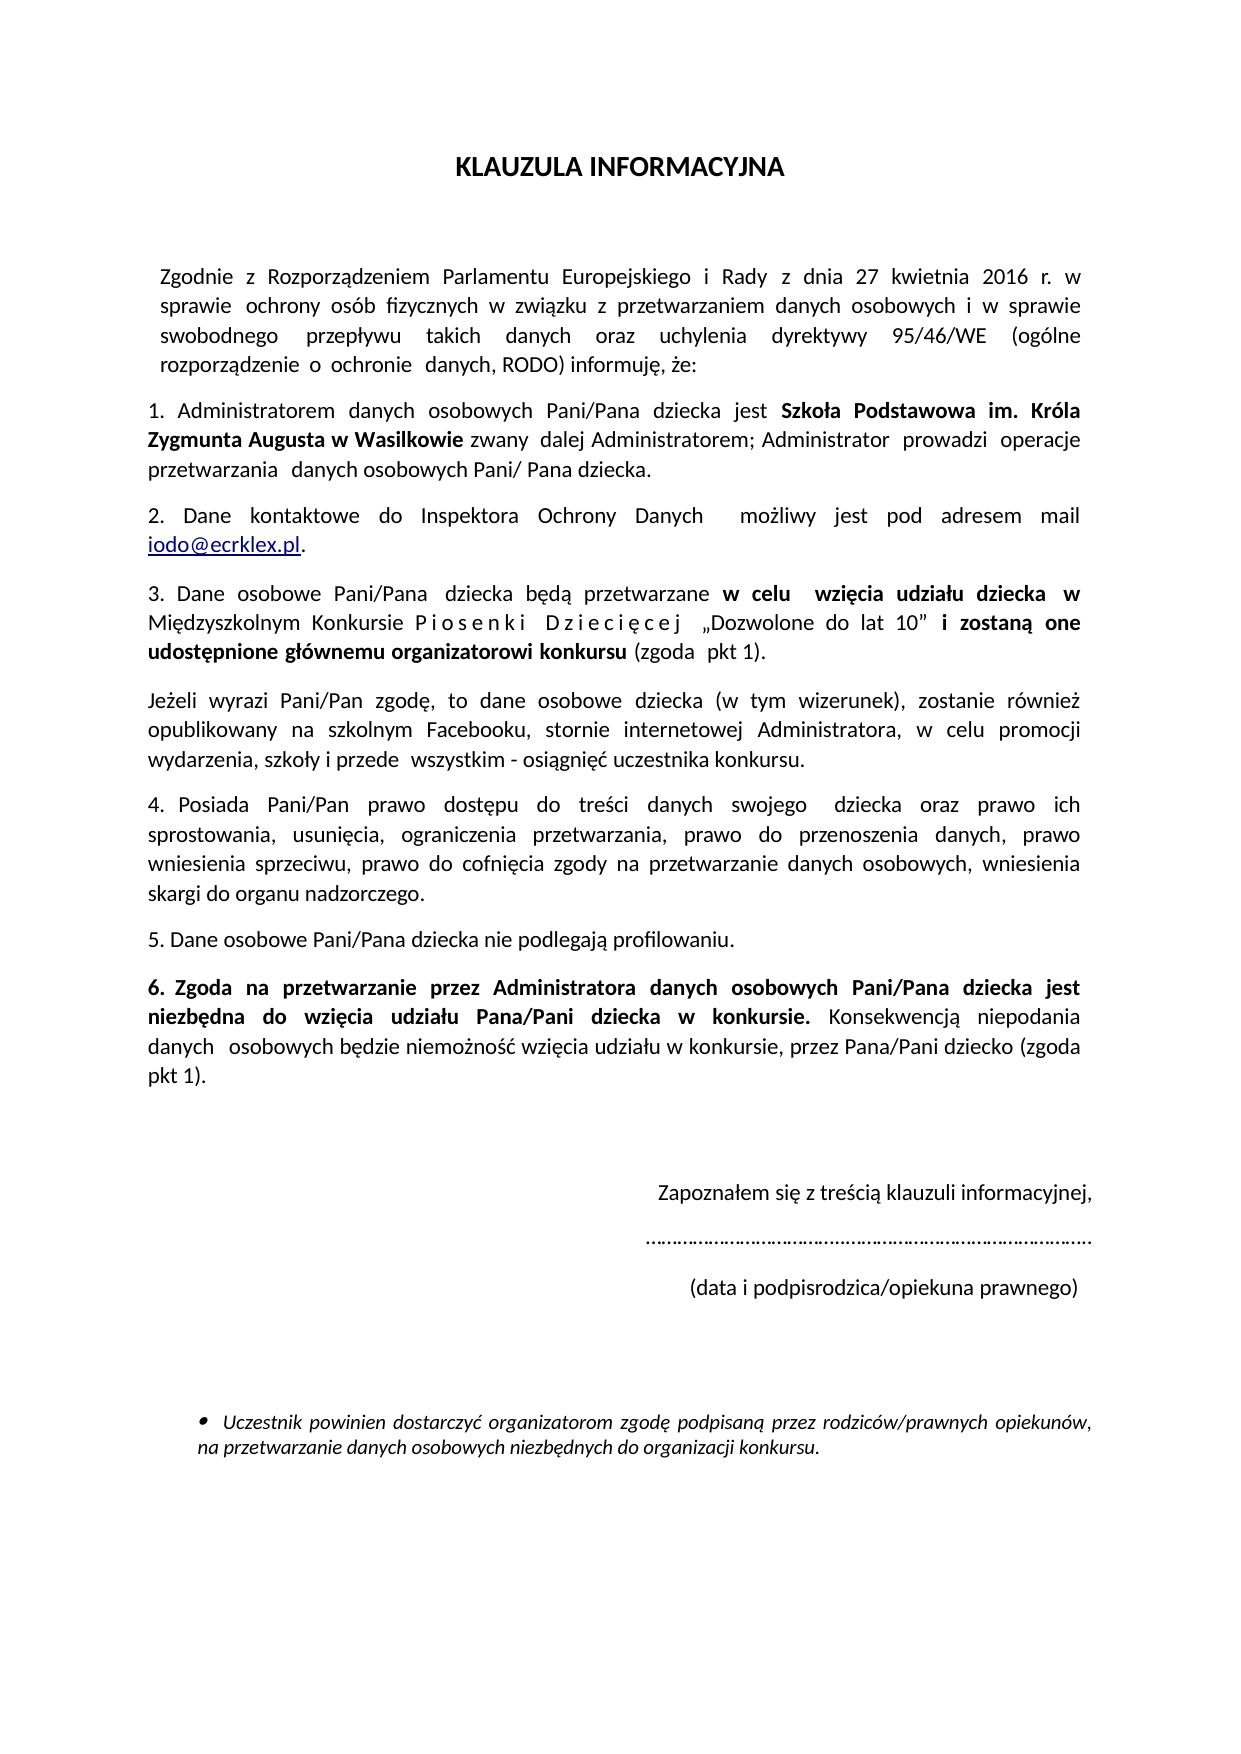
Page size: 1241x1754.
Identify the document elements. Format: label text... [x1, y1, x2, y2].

text 4. Posiada Pani/Pan prawo dostępu do treści danych swojego dziecka oraz prawo ich sprostowania, usunięcia, ograniczenia przetwarzania, prawo do przenoszenia danych, prawo wniesienia sprzeciwu, prawo do cofnięcia zgody na przetwarzanie danych osobowych, wniesienia skargi do organu nadzorczego. [148, 791, 1081, 907]
text 3. Dane osobowe Pani/Pana dziecka będą przetwarzane w celu wzięcia udziału dziecka w Międzyszkolnym Konkursie Piosenki Dziecięcej „Dozwolone do lat 10” i zostaną one udostępnione głównemu organizatorowi konkursu (zgoda pkt 1). [148, 579, 1081, 666]
text ………………………………..……………………………………….. [148, 1222, 1093, 1250]
text Jeżeli wyrazi Pani/Pan zgodę, to dane osobowe dziecka (w tym wizerunek), zostanie również opublikowany na szkolnym Facebooku, stornie internetowej Administratora, w celu promocji wydarzenia, szkoły i przede wszystkim - osiągnięć uczestnika konkursu. [148, 686, 1081, 773]
text 5. Dane osobowe Pani/Pana dziecka nie podlegają profilowaniu. [148, 925, 1081, 953]
text Zgodnie z Rozporządzeniem Parlamentu Europejskiego i Rady z dnia 27 kwietnia 2016 r. w sprawie ochrony osób fizycznych w związku z przetwarzaniem danych osobowych i w sprawie swobodnego przepływu takich danych oraz uchylenia dyrektywy 95/46/WE (ogólne rozporządzenie o ochronie danych, RODO) informuję, że: [160, 262, 1081, 378]
text 1. Administratorem danych osobowych Pani/Pana dziecka jest Szkoła Podstawowa im. Króla Zygmunta Augusta w Wasilkowie zwany dalej Administratorem; Administrator prowadzi operacje przetwarzania danych osobowych Pani/ Pana dziecka. [148, 396, 1081, 483]
text 2. Dane kontaktowe do Inspektora Ochrony Danych możliwy jest pod adresem mail iodo@ecrklex.pl. [148, 501, 1081, 558]
text (data i podpisrodzica/opiekuna prawnego) [654, 1273, 1081, 1301]
text Zapoznałem się z treścią klauzuli informacyjnej, [148, 1178, 1093, 1206]
text KLAUZULA INFORMACYJNA [148, 148, 1093, 183]
text 6. Zgoda na przetwarzanie przez Administratora danych osobowych Pani/Pana dziecka jest niezbędna do wzięcia udziału Pana/Pani dziecka w konkursie. Konsekwencją niepodania danych osobowych będzie niemożność wzięcia udziału w konkursie, przez Pana/Pani dziecko (zgoda pkt 1). [148, 973, 1081, 1089]
list Uczestnik powinien dostarczyć organizatorom zgodę podpisaną przez rodziców/prawnych opiekunów, na przetwarzanie danych osobowych niezbędnych do organizacji konkursu. [197, 1409, 1093, 1460]
